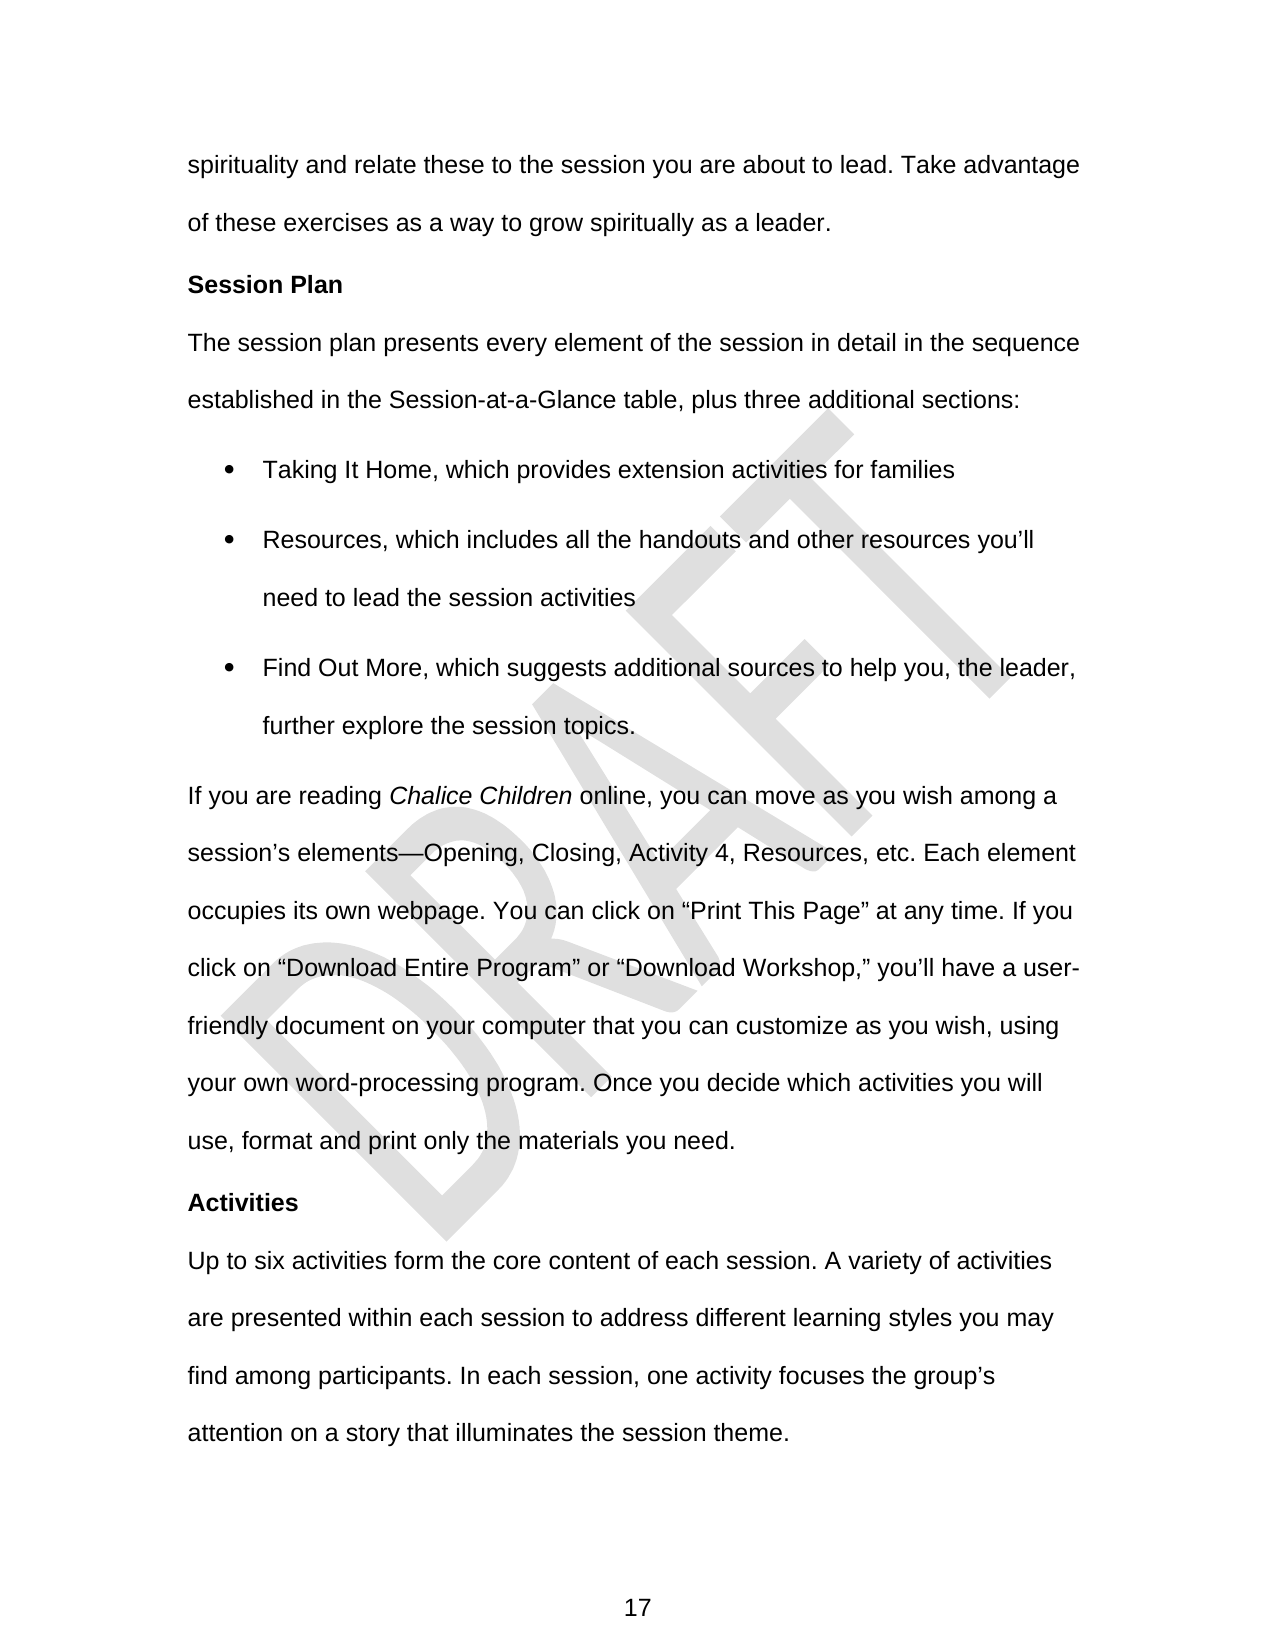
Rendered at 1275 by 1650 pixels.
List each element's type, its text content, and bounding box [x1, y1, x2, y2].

text If you are reading Chalice Children online, you can move as you wish among a session’s elements—Opening, Closing, Activity 4, Resources, etc. Each element occupies its own webpage. You can click on “Print This Page” at any time. If you click on “Download Entire Program” or “Download Workshop,” you’ll have a user-friendly document on your computer that you can customize as you wish, using your own word-processing program. Once you decide which activities you will use, format and print only the materials you need. [187, 781, 1087, 1154]
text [187, 150, 1087, 236]
subtitle Session Plan [187, 270, 1087, 299]
text Find Out More, which suggests additional sources to help you, the leader, further explore the session topics. [225, 653, 1087, 739]
text The session plan presents every element of the session in detail in the sequence established in the Session-at-a-Glance table, plus three additional sections: [187, 328, 1087, 414]
subtitle Activities [187, 1188, 1087, 1217]
text Up to six activities form the core content of each session. A variety of activities are presented within each session to address different learning styles you may find among participants. In each session, one activity focuses the group’s attention on a story that illuminates the session theme. [187, 1246, 1087, 1447]
text Resources, which includes all the handouts and other resources you’ll need to lead the session activities [225, 525, 1087, 612]
text Taking It Home, which provides extension activities for families [225, 455, 1087, 484]
